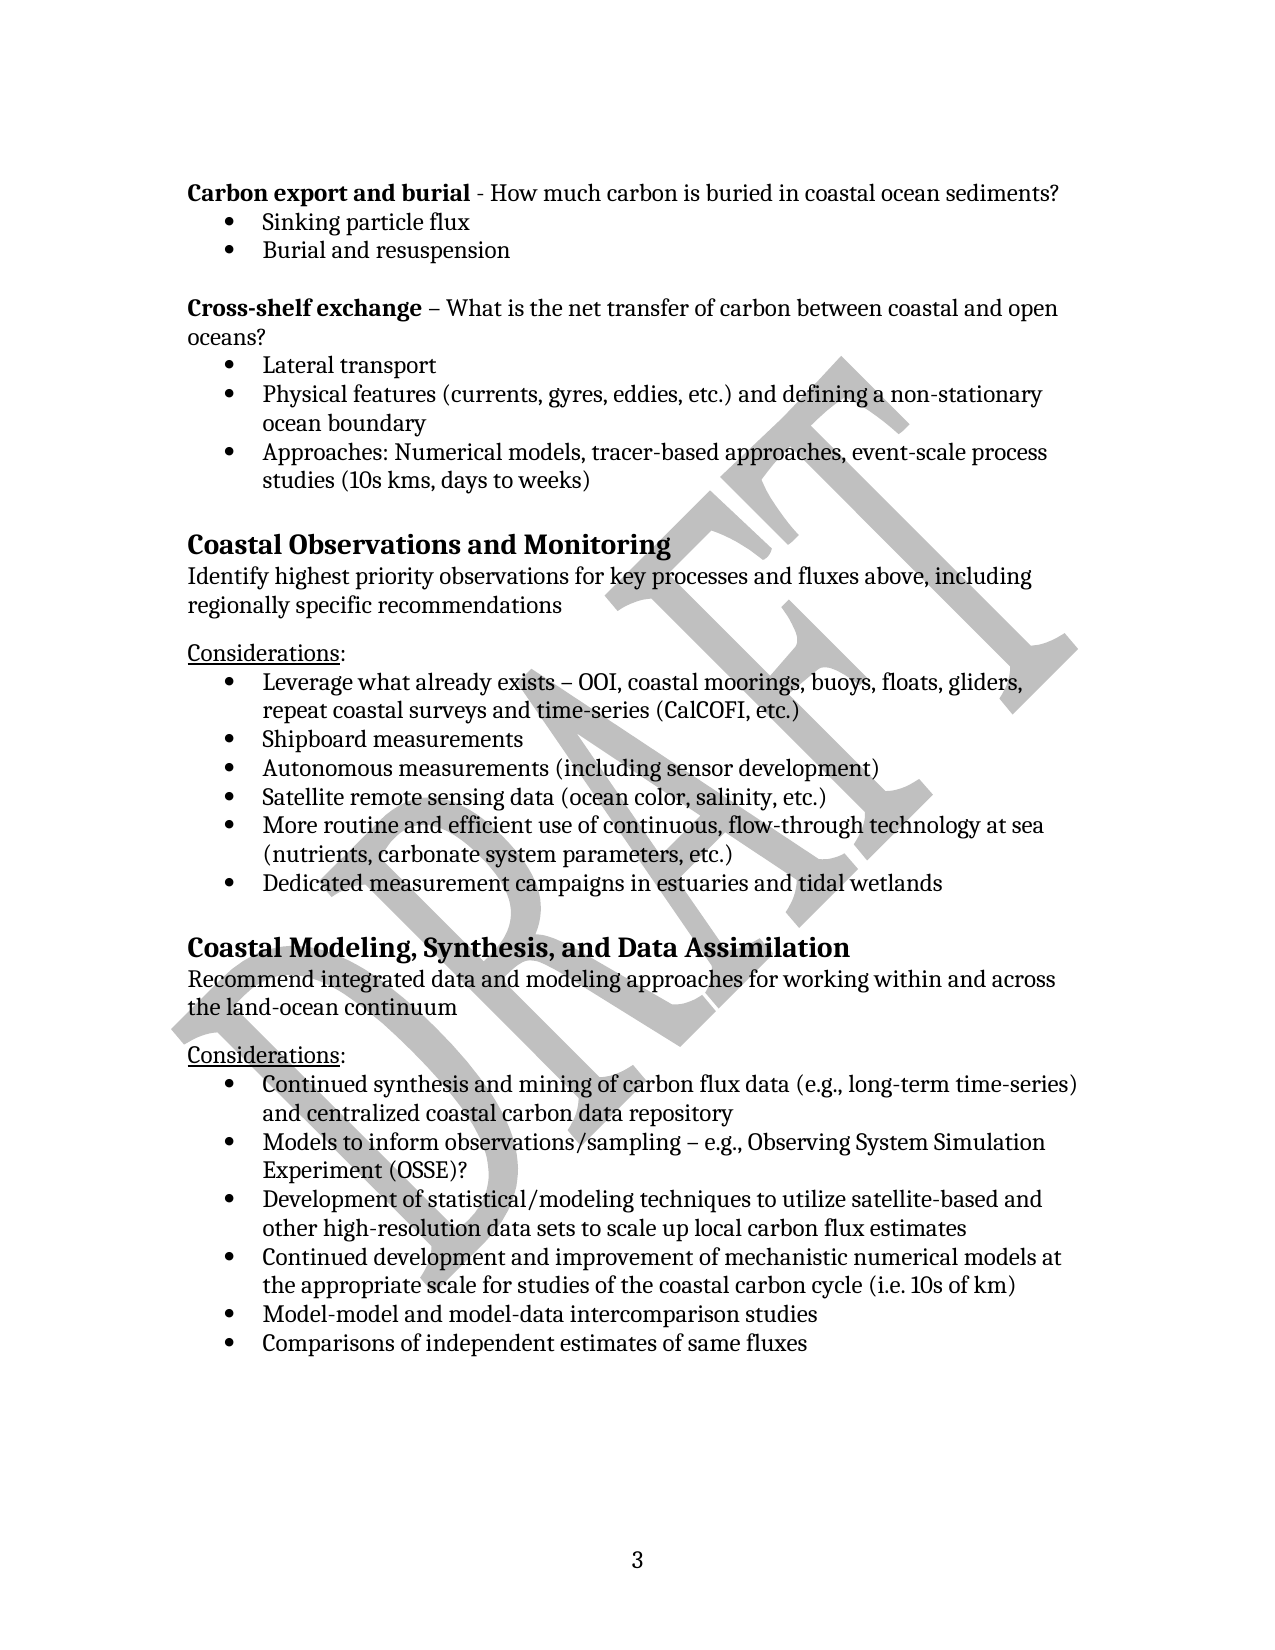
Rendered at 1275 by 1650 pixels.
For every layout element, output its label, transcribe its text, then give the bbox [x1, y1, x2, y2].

list Model-model and model-data intercomparison studies [225, 1300, 1087, 1329]
text Considerations: [187, 639, 1087, 667]
list Physical features (currents, gyres, eddies, etc.) and defining a non-stationary ocean boundary [225, 380, 1087, 437]
text Coastal Observations and Monitoring [187, 528, 1087, 562]
text Identify highest priority observations for key processes and fluxes above, including regionally specific recommendations [187, 562, 1087, 619]
text Carbon export and burial - How much carbon is buried in coastal ocean sediments? [187, 179, 1087, 207]
text Cross-shelf exchange – What is the net transfer of carbon between coastal and open oceans? [187, 294, 1087, 351]
list Comparisons of independent estimates of same fluxes [225, 1329, 1087, 1357]
list Lateral transport [225, 351, 1087, 380]
list Autonomous measurements (including sensor development) [225, 754, 1087, 782]
list More routine and efficient use of continuous, flow-through technology at sea (nutrients, carbonate system parameters, etc.) [225, 811, 1087, 869]
list Approaches: Numerical models, tracer-based approaches, event-scale process studies (10s kms, days to weeks) [225, 437, 1087, 495]
list Satellite remote sensing data (ocean color, salinity, etc.) [225, 782, 1087, 811]
list Leverage what already exists – OOI, coastal moorings, buoys, floats, gliders, repeat coastal surveys and time-series (CalCOFI, etc.) [225, 667, 1087, 725]
text Recommend integrated data and modeling approaches for working within and across the land-ocean continuum [187, 964, 1087, 1022]
list Dedicated measurement campaigns in estuaries and tidal wetlands [225, 869, 1087, 897]
text Considerations: [187, 1041, 1087, 1070]
list Models to inform observations/sampling – e.g., Observing System Simulation Experiment (OSSE)? [225, 1127, 1087, 1185]
list Continued development and improvement of mechanistic numerical models at the appropriate scale for studies of the coastal carbon cycle (i.e. 10s of km) [225, 1242, 1087, 1300]
list Development of statistical/modeling techniques to utilize satellite-based and other high-resolution data sets to scale up local carbon flux estimates [225, 1185, 1087, 1242]
list Shipboard measurements [225, 725, 1087, 754]
list Sinking particle flux [225, 207, 1087, 236]
text Coastal Modeling, Synthesis, and Data Assimilation [187, 931, 1087, 964]
list Continued synthesis and mining of carbon flux data (e.g., long-term time-series) and centralized coastal carbon data repository [225, 1070, 1087, 1127]
list Burial and resuspension [225, 236, 1087, 265]
